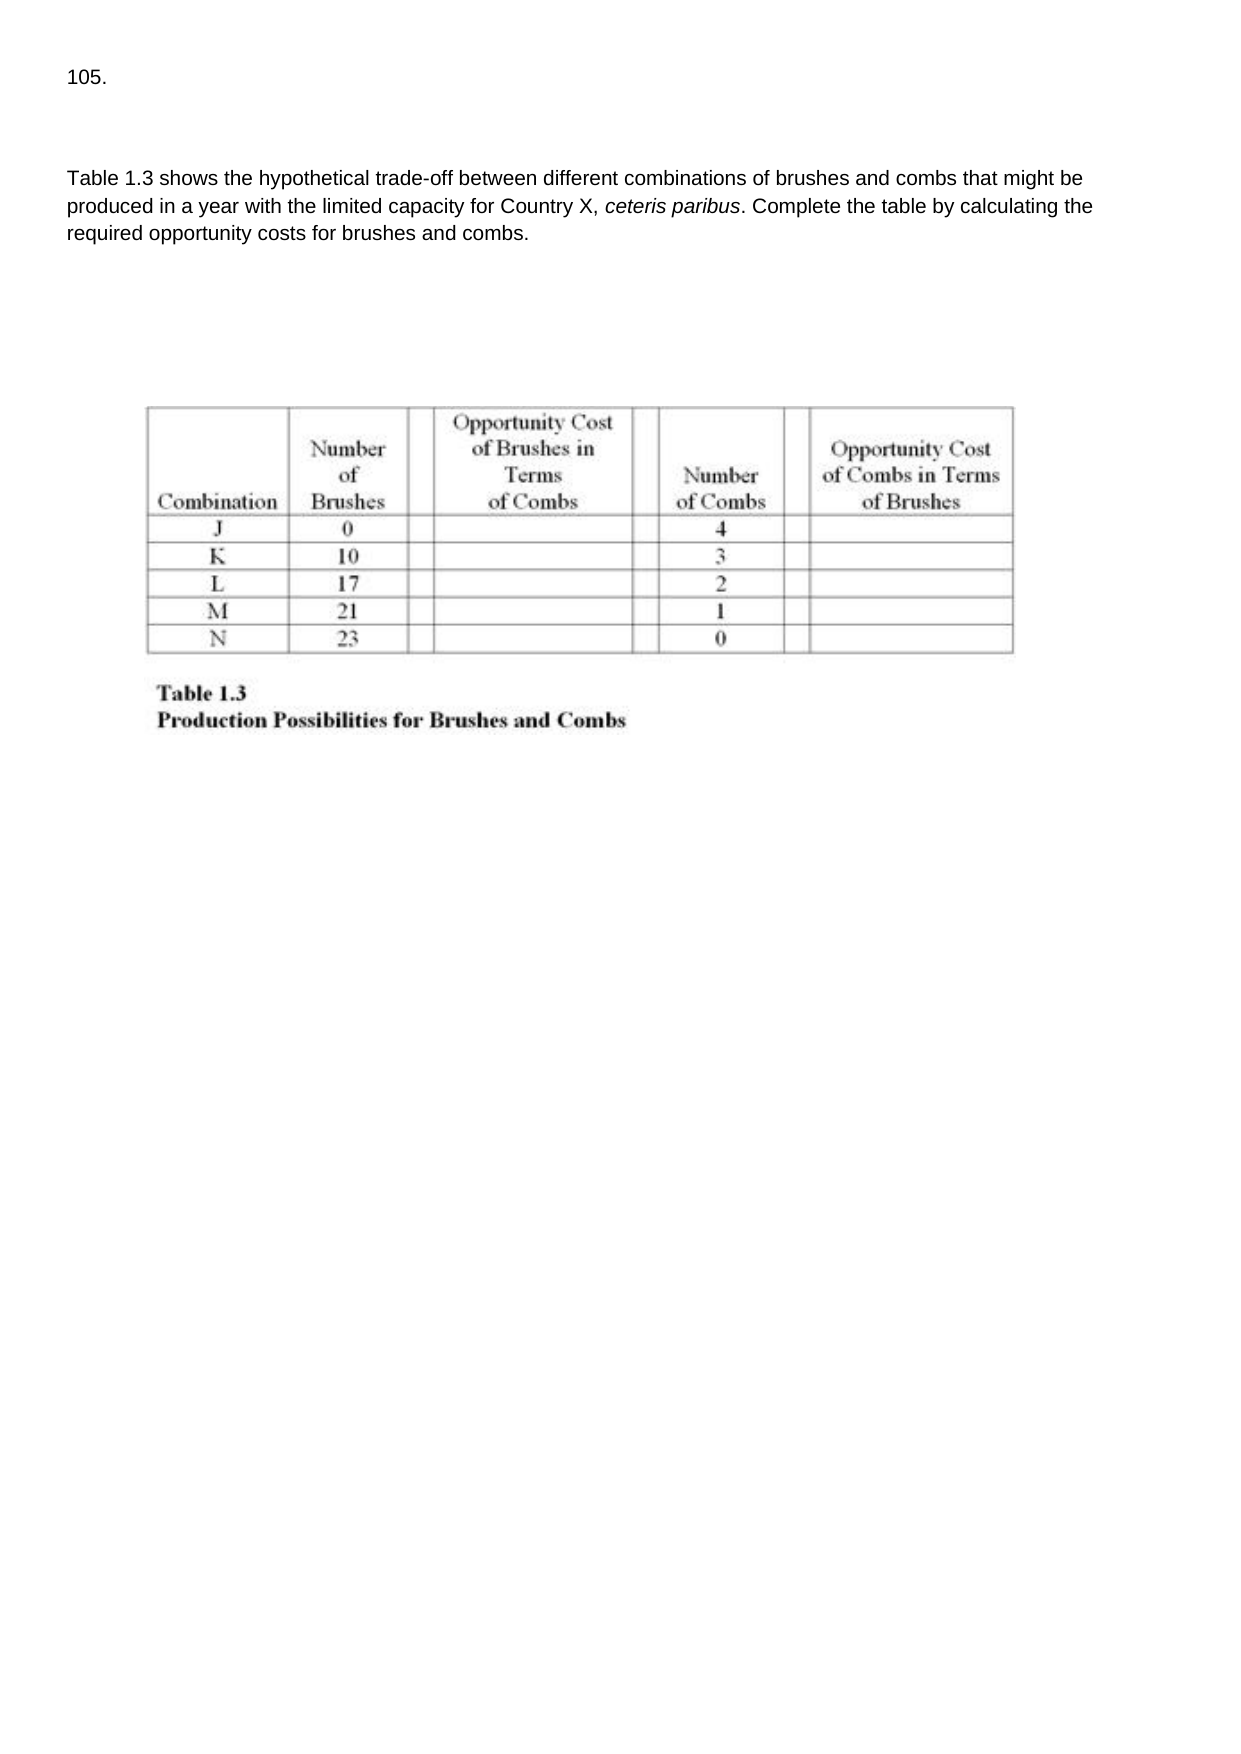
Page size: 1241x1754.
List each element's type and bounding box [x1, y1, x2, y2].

picture [144, 406, 1016, 735]
